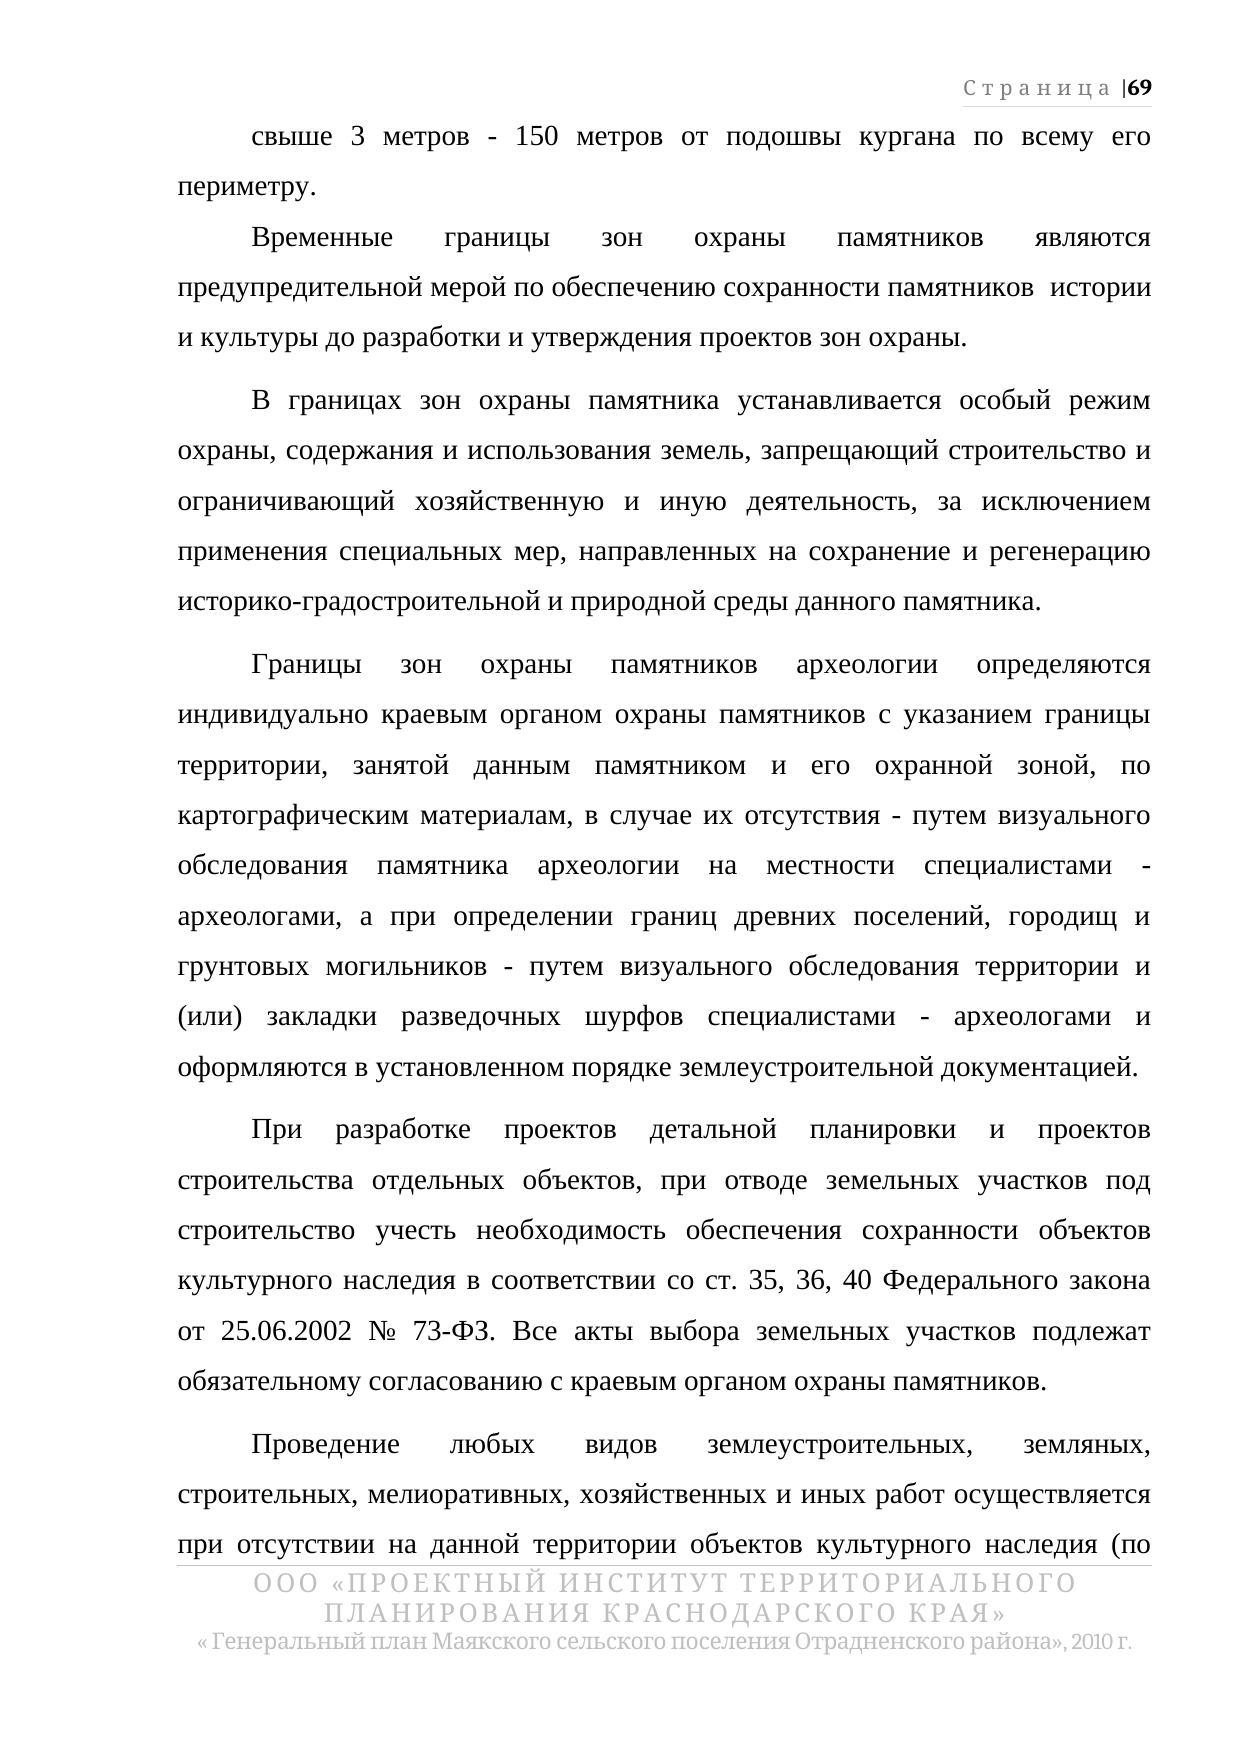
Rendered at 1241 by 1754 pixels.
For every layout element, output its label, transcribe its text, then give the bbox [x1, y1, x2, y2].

text Границы зон охраны памятников археологии определяются индивидуально краевым органом охраны памятников с указанием границы территории, занятой данным памятником и его охранной зоной, по картографическим материалам, в случае их отсутствия - путем визуального обследования памятника археологии на местности специалистами - археологами, а при определении границ древних поселений, городищ и грунтовых могильников - путем визуального обследования территории и (или) закладки разведочных шурфов специалистами - археологами и оформляются в установленном порядке землеустроительной документацией. [177, 646, 1152, 1082]
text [177, 1426, 1152, 1560]
text В границах зон охраны памятника устанавливается особый режим охраны, содержания и использования земель, запрещающий строительство и ограничивающий хозяйственную и иную деятельность, за исключением применения специальных мер, направленных на сохранение и регенерацию историко-градостроительной и природной среды данного памятника. [177, 382, 1152, 617]
text При разработке проектов детальной планировки и проектов строительства отдельных объектов, при отводе земельных участков под строительство учесть необходимость обеспечения сохранности объектов культурного наследия в соответствии со ст. 35, 36, 40 Федерального закона от 25.06.2002 № 73-ФЗ. Все акты выбора земельных участков подлежат обязательному согласованию с краевым органом охраны памятников. [177, 1112, 1152, 1397]
text свыше - от подошвы кургана по всему его периметру. [177, 118, 1152, 202]
text Временные границы зон охраны памятников являются предупредительной мерой по обеспечению сохранности памятников истории и культуры до разработки и утверждения проектов зон охраны. [177, 219, 1152, 353]
